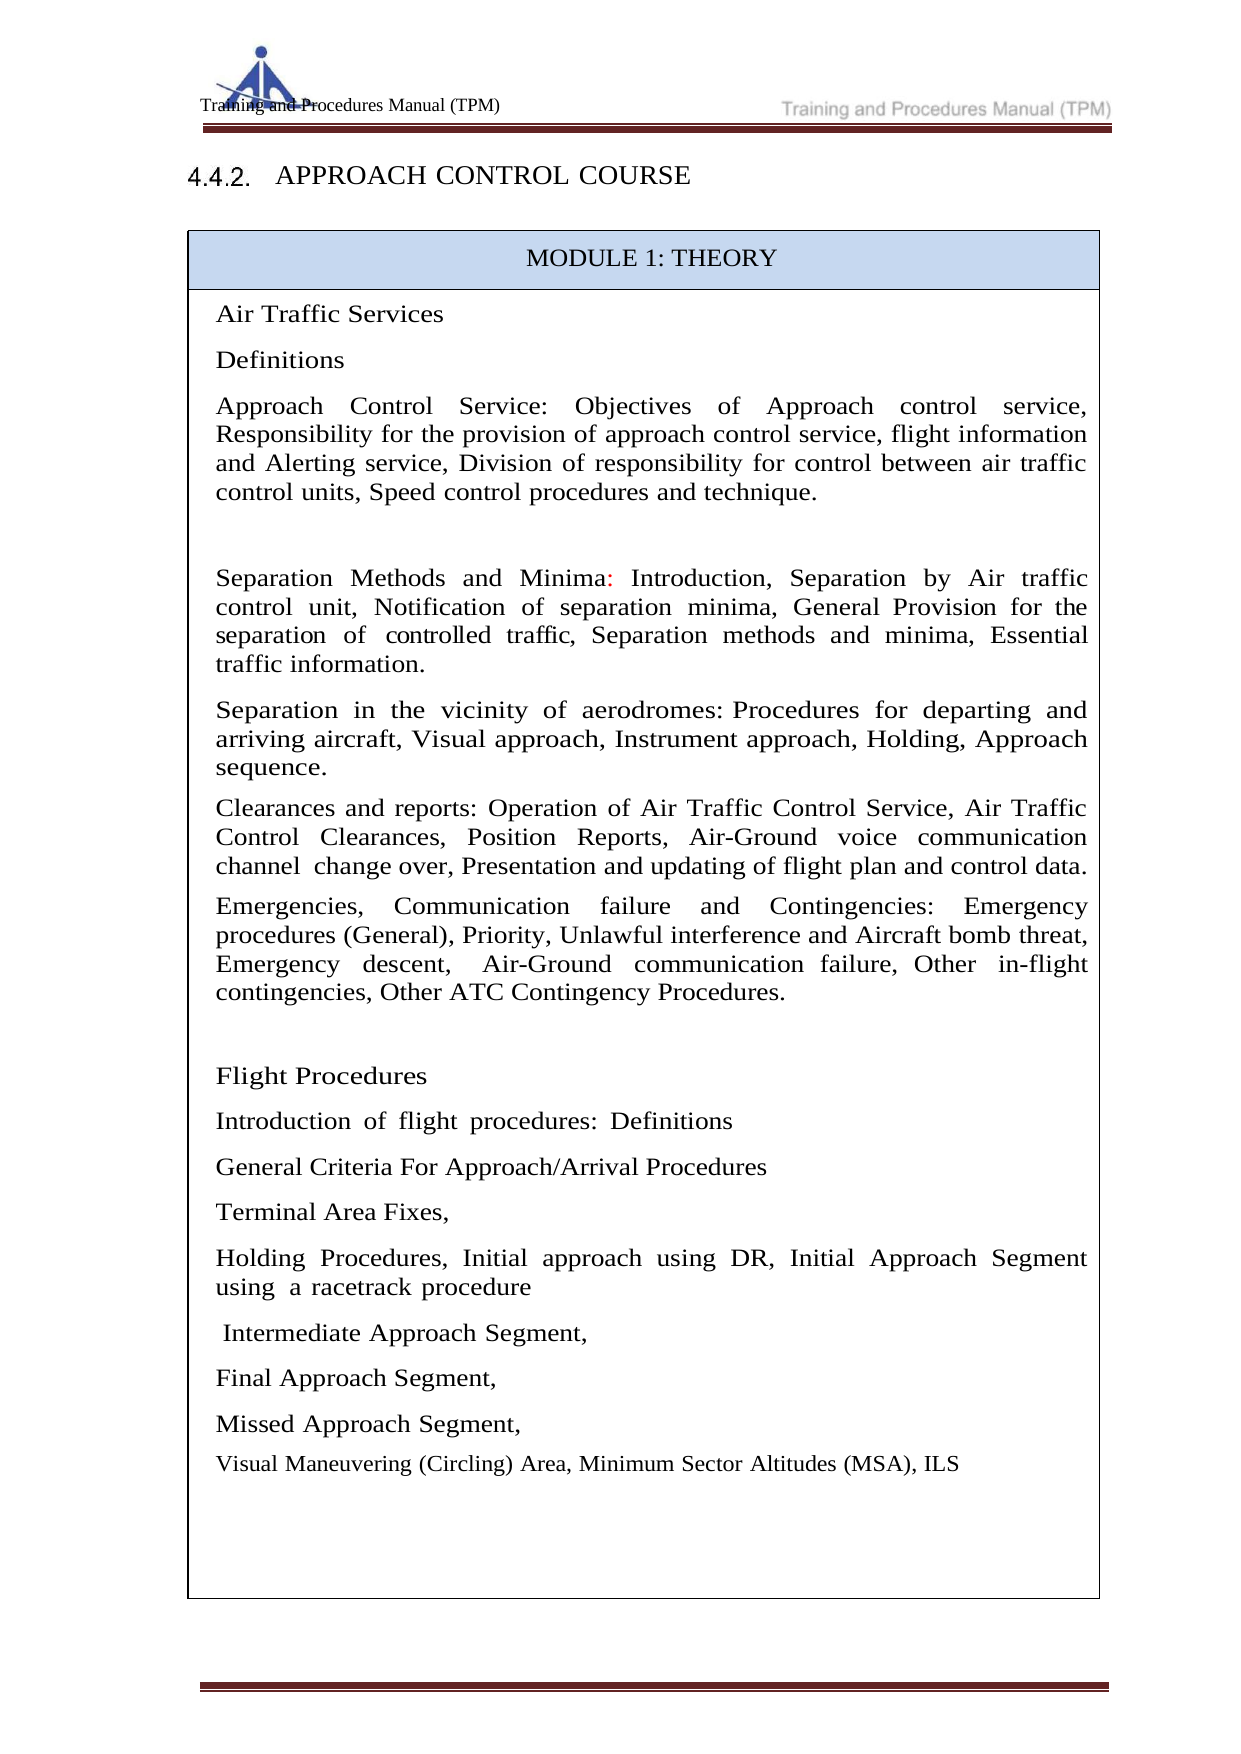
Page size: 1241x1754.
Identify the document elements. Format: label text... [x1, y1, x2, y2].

picture [208, 38, 319, 114]
text Air Traffic Services Definitions [215, 299, 568, 373]
text Flight Procedures [215, 1061, 1126, 1089]
text Separation Methods and Minima: Introduction, Separation by Air traffic control unit, Notification of separation minima, General Provision for the separation of controlled traffic, Separation methods and minima, Essential traffic information. [215, 564, 1088, 678]
text Missed Approach Segment, [215, 1409, 1126, 1438]
text Introduction of flight procedures: Definitions General Criteria For Approach/Arrival Procedures Terminal Area Fixes, [215, 1106, 817, 1226]
text Visual Maneuvering (Circling) Area, Minimum Sector Altitudes (MSA), ILS [215, 1450, 1126, 1477]
text Clearances and reports: Operation of Air Traffic Control Service, Air Traffic Control Clearances, Position Reports, Air-Ground voice communication channel change over, Presentation and updating of flight plan and control data. [215, 794, 1088, 879]
text Emergencies, Communication failure and Contingencies: Emergency procedures (General), Priority, Unlawful interference and Aircraft bomb threat, Emergency descent, Air-Ground communication failure, Other in-flight contingencies, Other ATC Contingency Procedures. [215, 892, 1088, 1006]
text Approach Control Service: Objectives of Approach control service, Responsibility for the provision of approach control service, flight information and Alerting service, Division of responsibility for control between air traffic control units, Speed control procedures and technique. [215, 391, 1087, 506]
text MODULE 1: THEORY [178, 243, 1126, 272]
picture [187, 165, 249, 186]
text Holding Procedures, Initial approach using DR, Initial Approach Segment using a racetrack procedure [215, 1244, 1087, 1301]
text APPROACH CONTROL COURSE [187, 159, 1126, 191]
picture [762, 90, 1134, 133]
text Intermediate Approach Segment, Final Approach Segment, [215, 1318, 640, 1392]
text Separation in the vicinity of aerodromes: Procedures for departing and arriving aircraft, Visual approach, Instrument approach, Holding, Approach sequence. [215, 695, 1088, 781]
